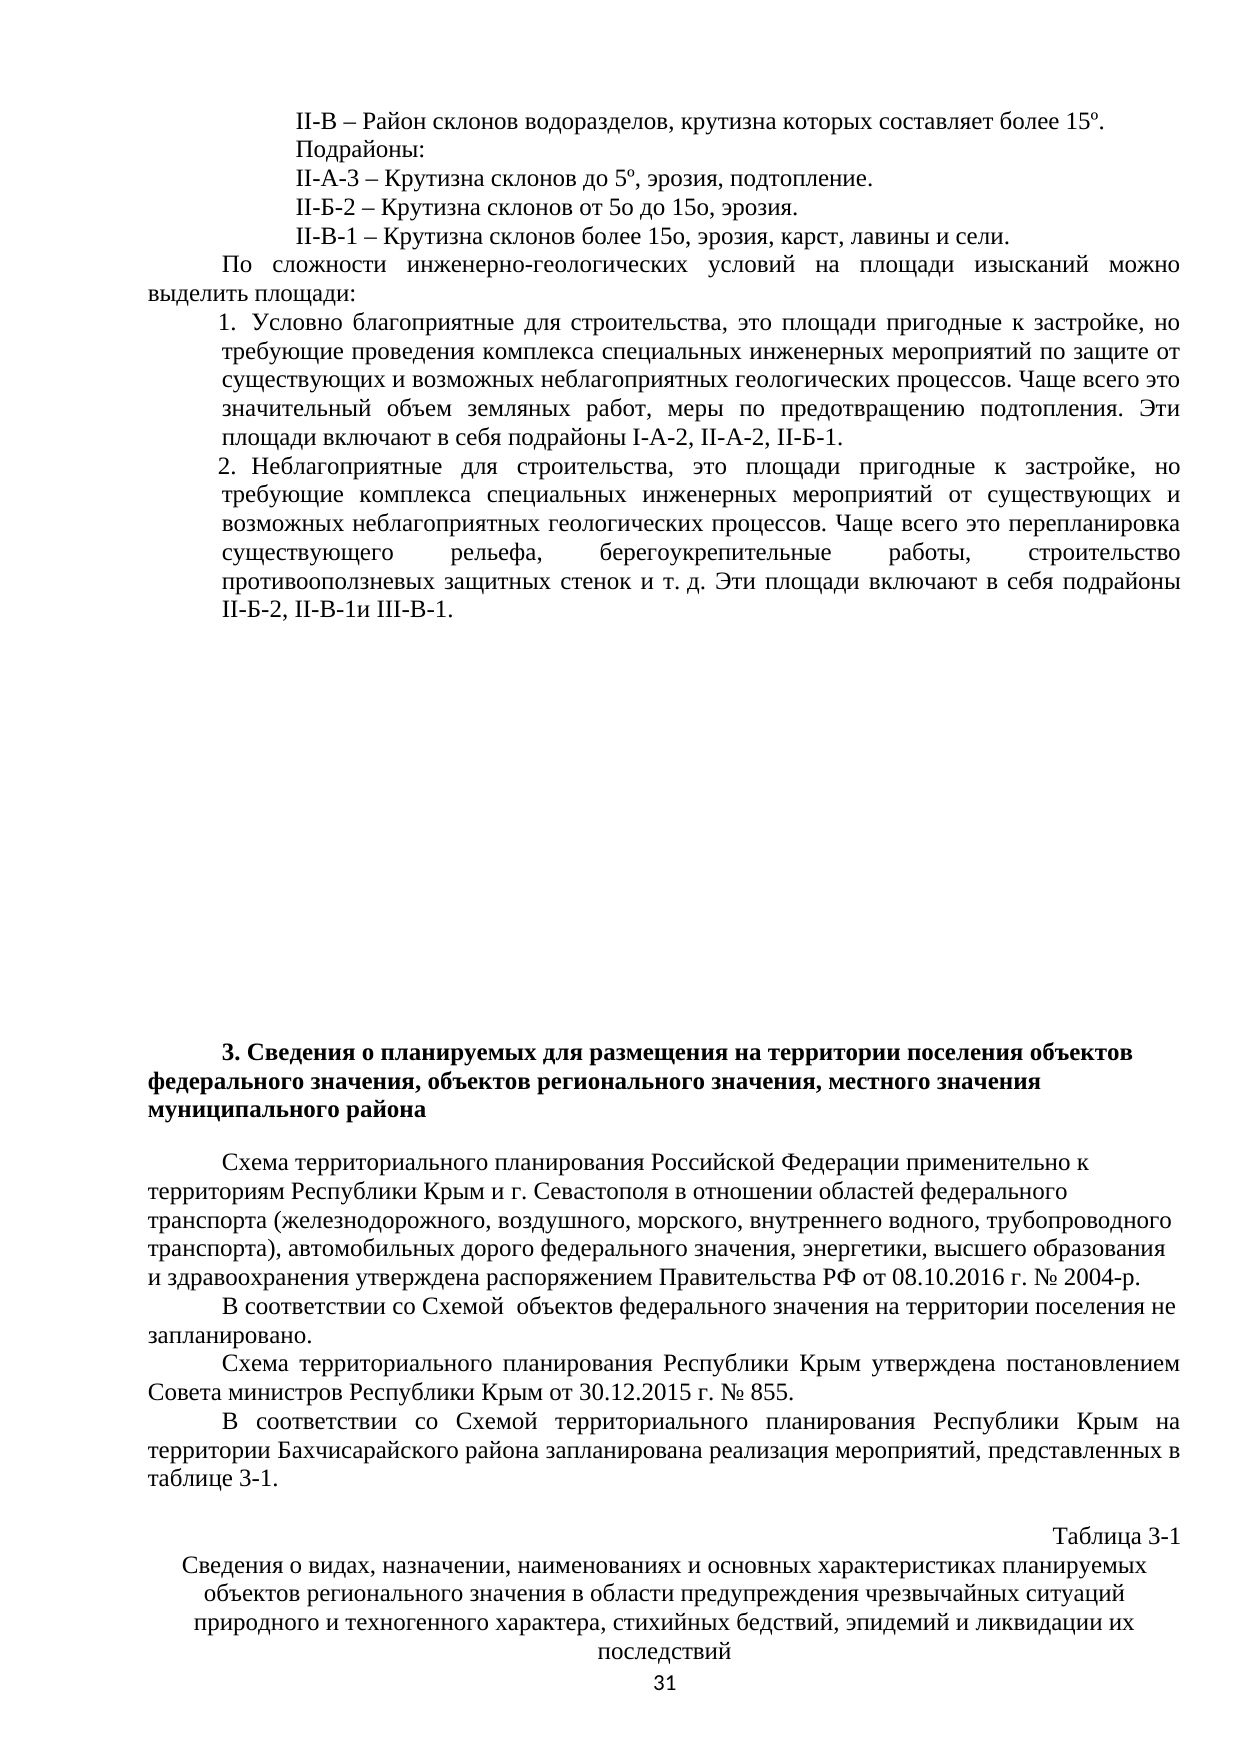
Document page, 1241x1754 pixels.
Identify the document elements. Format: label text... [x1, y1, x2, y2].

text В соответствии со Схемой объектов федерального значения на территории поселения не запланировано. [148, 1291, 1181, 1348]
text Схема территориального планирования Российской Федерации применительно к территориям Республики Крым и г. Севастополя в отношении областей федерального транспорта (железнодорожного, воздушного, морского, внутреннего водного, трубопроводного транспорта), автомобильных дорого федерального значения, энергетики, высшего образования и здравоохранения утверждена распоряжением Правительства РФ от 08.10.2016 г. № 2004-р. [148, 1147, 1181, 1291]
text II-В – Район склонов водоразделов, крутизна которых составляет более 15º. [222, 106, 1181, 134]
text Подрайоны: [222, 134, 1181, 163]
text Таблица 3-1 [148, 1521, 1181, 1550]
text Сведения о видах, назначении, наименованиях и основных характеристиках планируемых объектов регионального значения в области предупреждения чрезвычайных ситуаций природного и техногенного характера, стихийных бедствий, эпидемий и ликвидации их последствий [148, 1550, 1181, 1665]
list Условно благоприятные для строительства, это площади пригодные к застройке, но требующие проведения комплекса специальных инженерных мероприятий по защите от существующих и возможных неблагоприятных геологических процессов. Чаще всего это значительный объем земляных работ, меры по предотвращению подтопления. Эти площади включают в себя подрайоны I-А-2, II-А-2, II-Б-1. [222, 307, 1181, 451]
text II-В-1 – Крутизна склонов более 15о, эрозия, карст, лавины и сели. [222, 221, 1181, 249]
text II-А-3 – Крутизна склонов до 5º, эрозия, подтопление. [222, 163, 1181, 192]
text II-Б-2 – Крутизна склонов от 5о до 15о, эрозия. [222, 192, 1181, 221]
text По сложности инженерно-геологических условий на площади изысканий можно выделить площади: [148, 249, 1181, 307]
text 3. Сведения о планируемых для размещения на территории поселения объектов федерального значения, объектов регионального значения, местного значения муниципального района [148, 1037, 1181, 1123]
text Схема территориального планирования Республики Крым утверждена постановлением Совета министров Республики Крым от 30.12.2015 г. № 855. [148, 1348, 1181, 1406]
list Неблагоприятные для строительства, это площади пригодные к застройке, но требующие комплекса специальных инженерных мероприятий от существующих и возможных неблагоприятных геологических процессов. Чаще всего это перепланировка существующего рельефа, берегоукрепительные работы, строительство противооползневых защитных стенок и т. д. Эти площади включают в себя подрайоны II-Б-2, II-В-1и III-В-1. [222, 451, 1181, 623]
text В соответствии со Схемой территориального планирования Республики Крым на территории Бахчисарайского района запланирована реализация мероприятий, представленных в таблице 3-1. [148, 1406, 1181, 1492]
